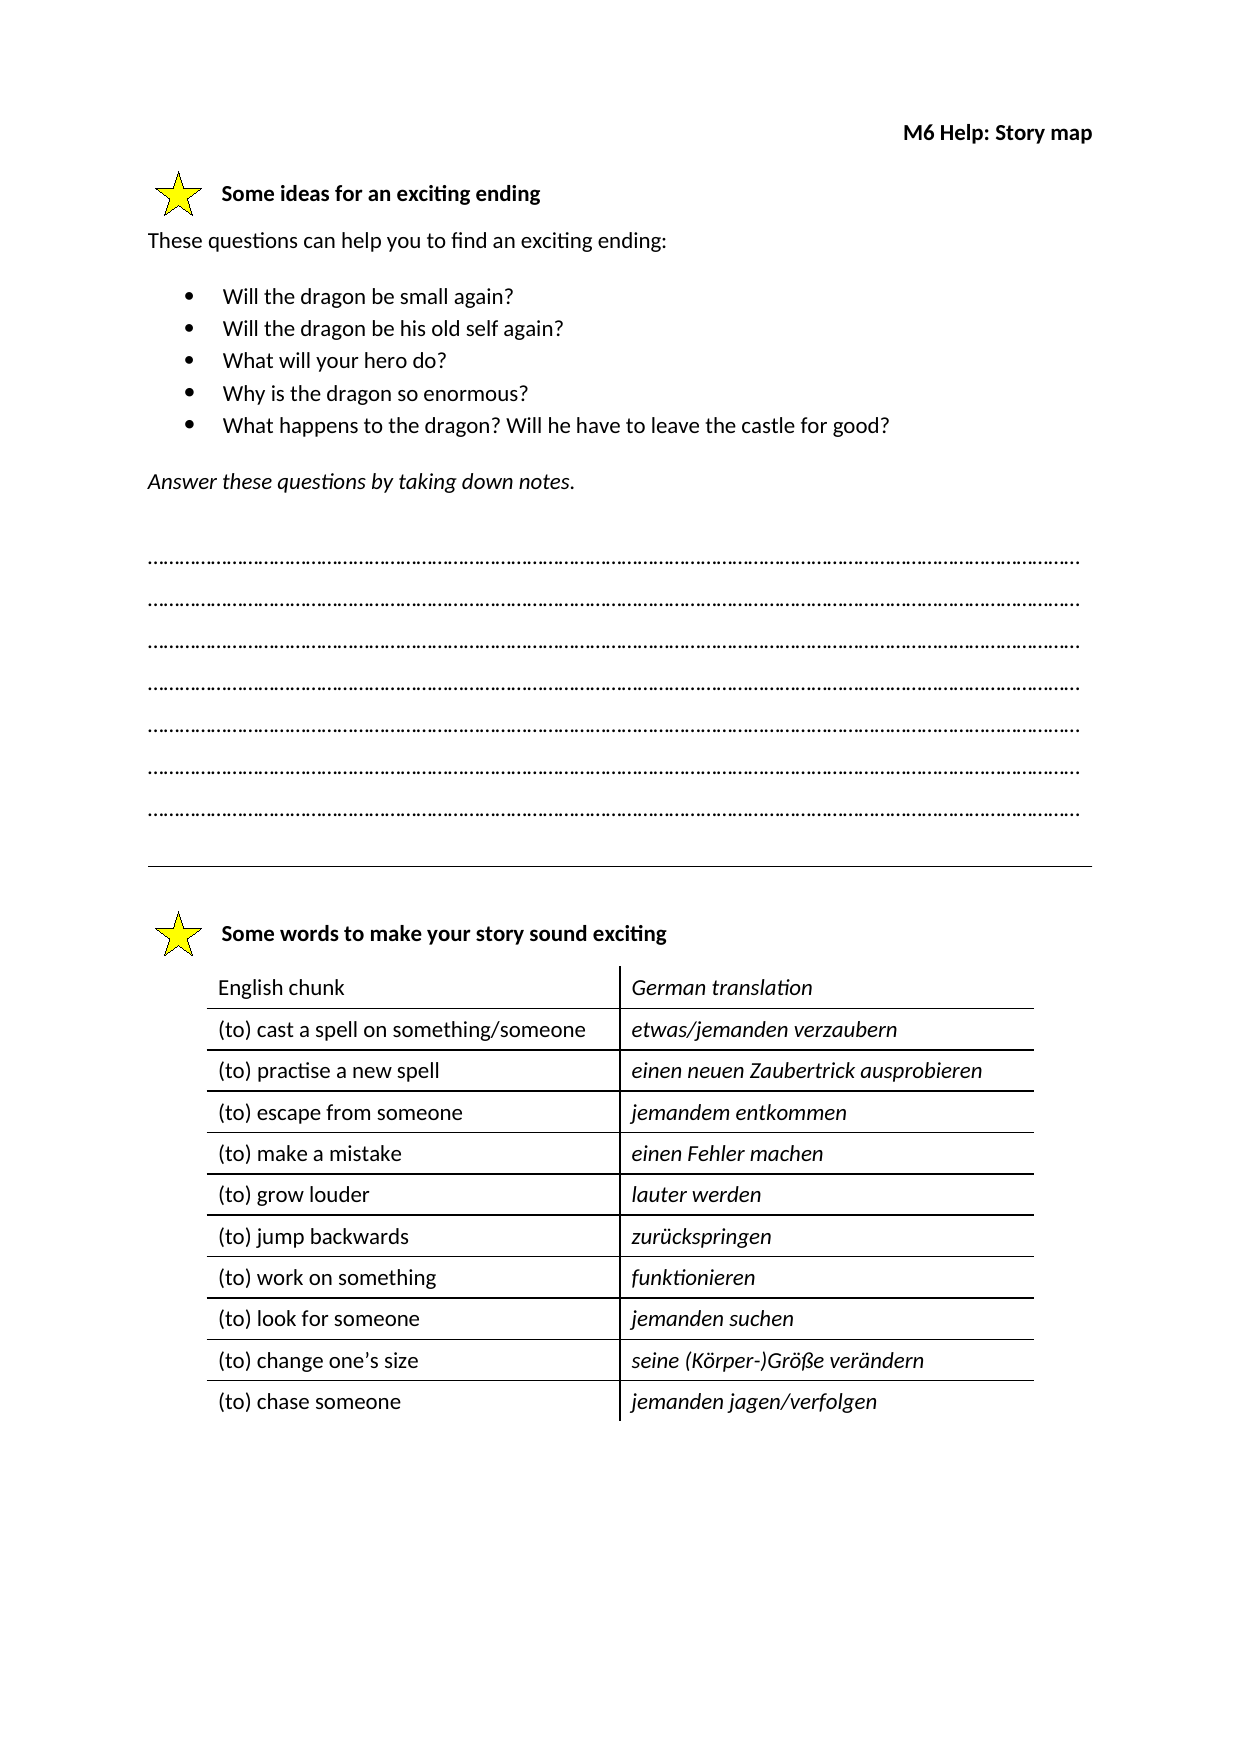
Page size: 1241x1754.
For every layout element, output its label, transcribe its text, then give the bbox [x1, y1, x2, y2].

table_cell einen neuen Zaubertrick ausprobieren [621, 1051, 1033, 1090]
text Answer these questions by taking down notes. [148, 467, 1092, 495]
table_cell zurückspringen [621, 1216, 1033, 1256]
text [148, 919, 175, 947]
text Some ideas for an exciting ending [182, 179, 1092, 207]
table_cell (to) cast a spell on something/someone [207, 1009, 619, 1049]
text …………………………………………………………………………………………………………………………………………………………………………………………………………………………………………………………………………………………………………………………………………………………………………………………………………………………………………………………………………………………………………………………………………………………………………………………………………………………………………………………………………………………………………………………………………………………………………………………………………………………………………………………………………………………………………………………………………………………………………………………………………………………………………………………………………………………………………………………………………… [148, 542, 1092, 822]
table_cell (to) change one’s size [207, 1340, 619, 1380]
table_cell einen Fehler machen [621, 1133, 1033, 1173]
table_cell (to) work on something [207, 1257, 619, 1297]
table_cell (to) grow louder [207, 1175, 619, 1214]
list Will the dragon be his old self again? [185, 314, 1092, 342]
table_cell (to) look for someone [207, 1299, 619, 1338]
list What will your hero do? [185, 347, 1092, 374]
table_cell (to) jump backwards [207, 1216, 619, 1256]
table_cell (to) practise a new spell [207, 1051, 619, 1090]
table_header German translation [621, 966, 1033, 1008]
list What happens to the dragon? Will he have to leave the castle for good? [185, 411, 1092, 439]
table_cell (to) chase someone [207, 1381, 619, 1421]
table_cell (to) make a mistake [207, 1133, 619, 1173]
table_cell jemanden suchen [621, 1299, 1033, 1338]
text Some words to make your story sound exciting [182, 919, 1092, 947]
table_cell (to) escape from someone [207, 1092, 619, 1132]
list Why is the dragon so enormous? [185, 379, 1092, 407]
table_cell jemanden jagen/verfolgen [621, 1381, 1033, 1421]
table_cell funktionieren [621, 1257, 1033, 1297]
text These questions can help you to find an exciting ending: [148, 226, 1092, 254]
table_cell lauter werden [621, 1175, 1033, 1214]
table_cell seine (Körper-)Größe verändern [621, 1340, 1033, 1380]
list Will the dragon be small again? [185, 282, 1092, 310]
table_header English chunk [207, 966, 619, 1008]
table_cell etwas/jemanden verzaubern [621, 1009, 1033, 1049]
table_cell jemandem entkommen [621, 1092, 1033, 1132]
text M6 Help: Story map [148, 118, 1092, 146]
